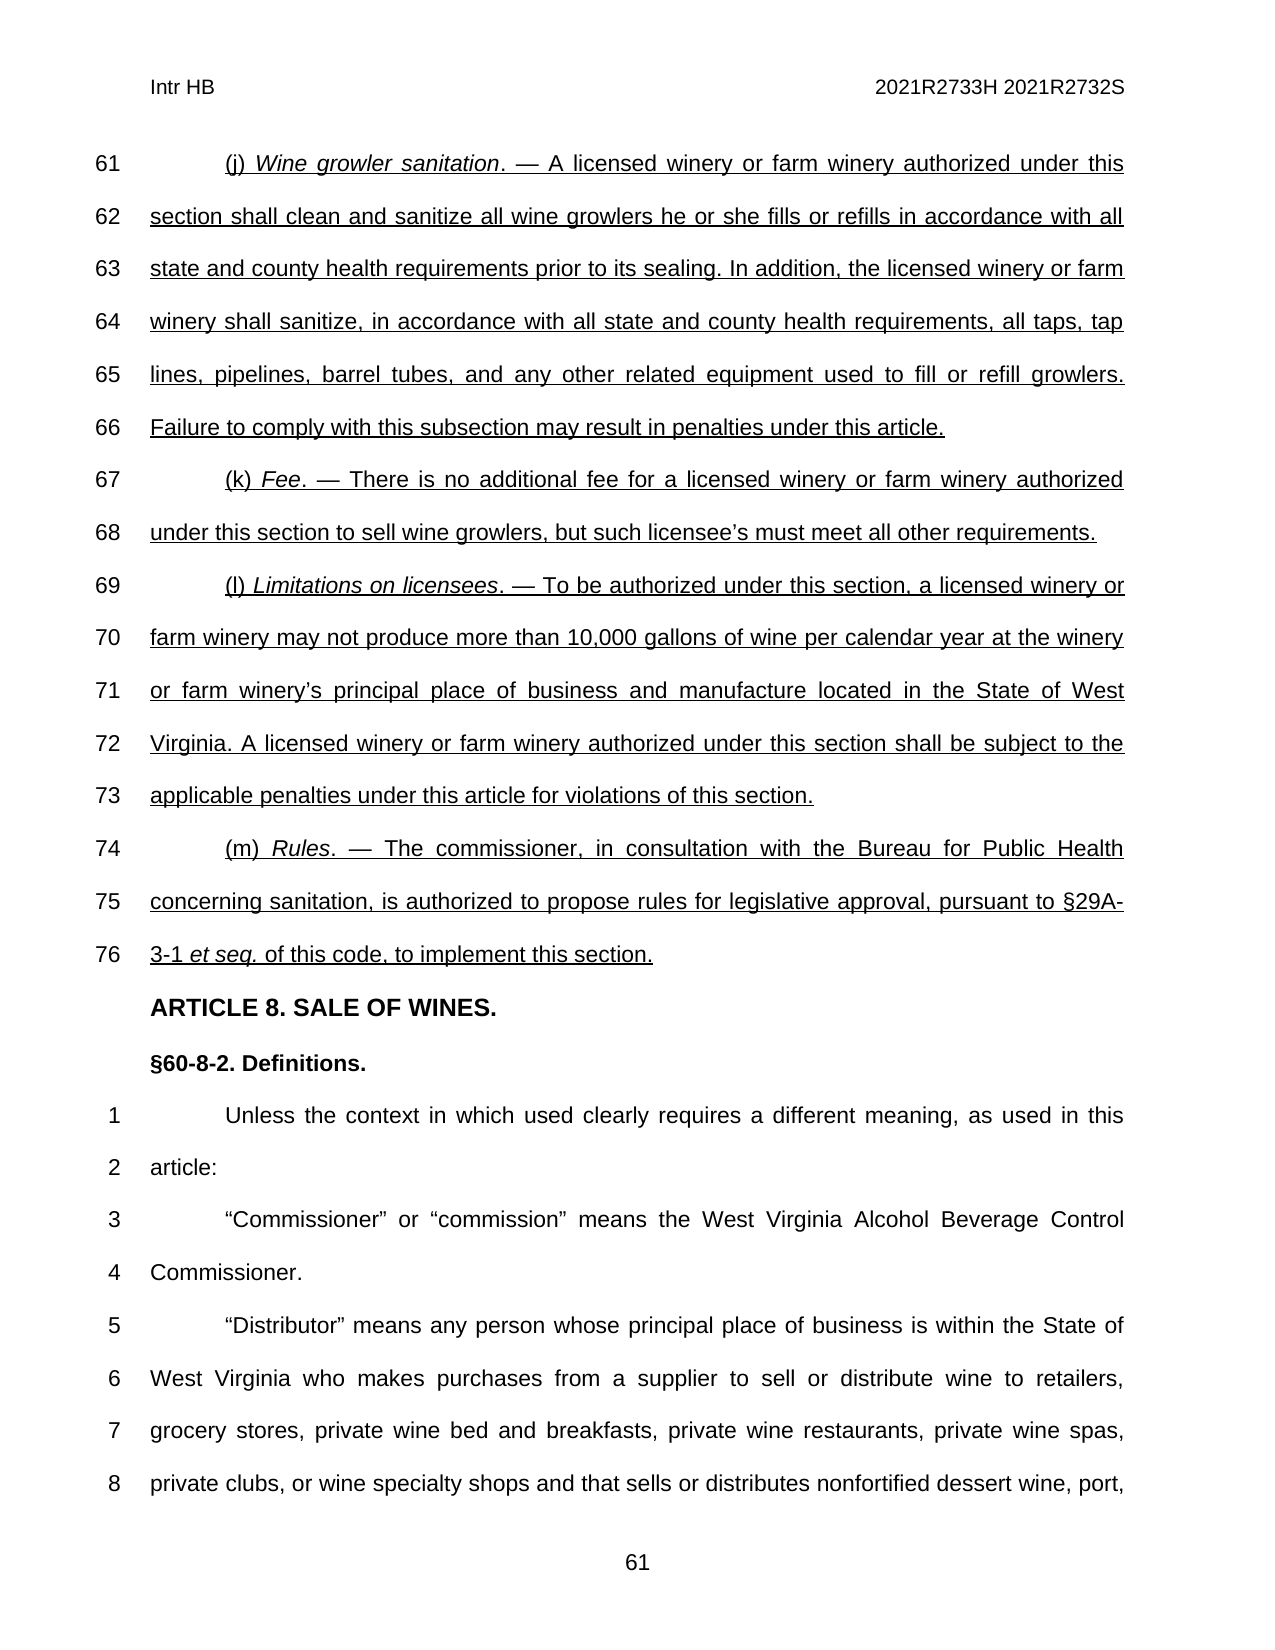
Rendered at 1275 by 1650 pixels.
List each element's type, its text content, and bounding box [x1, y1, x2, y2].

subtitle Article 8. Sale of Wines. [150, 993, 1125, 1022]
text “Commissioner” or “commission” means the West Virginia Alcohol Beverage Control Commissioner. [150, 1206, 1125, 1286]
text (l) Limitations on licensees. — To be authorized under this section, a licensed winery or farm winery may not produce more than 10,000 gallons of wine per calendar year at the winery or farm winery’s principal place of business and manufacture located in the State of West Virginia. A licensed winery or farm winery authorized under this section shall be subject to the applicable penalties under this article for violations of this section. [150, 754, 1125, 809]
subtitle §60-8-2. Definitions. [150, 1050, 1125, 1077]
text (j) Wine growler sanitation. — A licensed winery or farm winery authorized under this section shall clean and sanitize all wine growlers he or she fills or refills in accordance with all state and county health requirements prior to its sealing. In addition, the licensed winery or farm winery shall sanitize, in accordance with all state and county health requirements, all taps, tap lines, pipelines, barrel tubes, and any other related equipment used to fill or refill growlers. Failure to comply with this subsection may result in penalties under this article. [150, 385, 1125, 440]
text (j) Wine growler sanitation. — A licensed winery or farm winery authorized under this section shall clean and sanitize all wine growlers he or she fills or refills in accordance with all state and county health requirements prior to its sealing. In addition, the licensed winery or farm winery shall sanitize, in accordance with all state and county health requirements, all taps, tap lines, pipelines, barrel tubes, and any other related equipment used to fill or refill growlers. Failure to comply with this subsection may result in penalties under this article. [150, 150, 1125, 278]
text (m) Rules. — The commissioner, in consultation with the Bureau for Public Health concerning sanitation, is authorized to propose rules for legislative approval, pursuant to §29A-3-1 et seq. of this code, to implement this section. [150, 835, 1125, 967]
text (l) Limitations on licensees. — To be authorized under this section, a licensed winery or farm winery may not produce more than 10,000 gallons of wine per calendar year at the winery or farm winery’s principal place of business and manufacture located in the State of West Virginia. A licensed winery or farm winery authorized under this section shall be subject to the applicable penalties under this article for violations of this section. [150, 572, 1125, 700]
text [150, 1312, 1125, 1496]
text (j) Wine growler sanitation. — A licensed winery or farm winery authorized under this section shall clean and sanitize all wine growlers he or she fills or refills in accordance with all state and county health requirements prior to its sealing. In addition, the licensed winery or farm winery shall sanitize, in accordance with all state and county health requirements, all taps, tap lines, pipelines, barrel tubes, and any other related equipment used to fill or refill growlers. Failure to comply with this subsection may result in penalties under this article. [150, 279, 1125, 384]
text (k) Fee. — There is no additional fee for a licensed winery or farm winery authorized under this section to sell wine growlers, but such licensee’s must meet all other requirements. [150, 466, 1125, 545]
text Unless the context in which used clearly requires a different meaning, as used in this article: [150, 1102, 1125, 1181]
text (l) Limitations on licensees. — To be authorized under this section, a licensed winery or farm winery may not produce more than 10,000 gallons of wine per calendar year at the winery or farm winery’s principal place of business and manufacture located in the State of West Virginia. A licensed winery or farm winery authorized under this section shall be subject to the applicable penalties under this article for violations of this section. [150, 701, 1125, 753]
